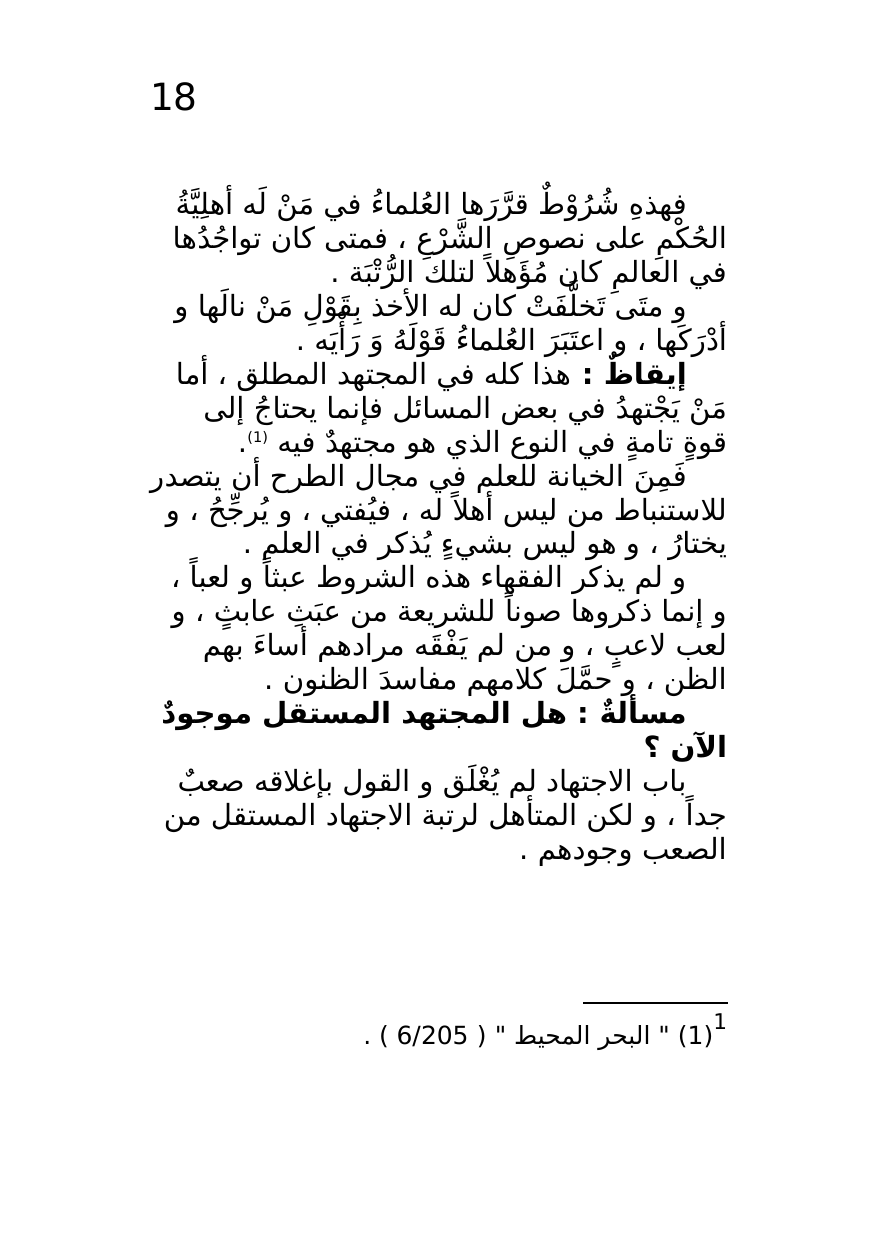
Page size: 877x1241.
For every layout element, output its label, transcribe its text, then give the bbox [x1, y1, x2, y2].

text و متَى تَخلَّفَتْ كان له الأخذ بِقَوْلِ مَنْ نالَها و أدْرَكَها ، و اعتَبَرَ العُلماءُ قَوْلَهُ وَ رَأْيَه . [150, 289, 727, 357]
text و لم يذكر الفقهاء هذه الشروط عبثاً و لعباً ، و إنما ذكروها صوناً للشريعة من عبَثِ عابثٍ ، و لعب لاعبٍ ، و من لم يَفْقَه مرادهم أساءَ بهم الظن ، و حمَّلَ كلامهم مفاسدَ الظنون . [150, 561, 727, 697]
text إيقاظٌ : هذا كله في المجتهد المطلق ، أما مَنْ يَجْتهدُ في بعض المسائل فإنما يحتاجُ إلى قوةٍ تامةٍ في النوع الذي هو مجتهدٌ فيه (). [150, 357, 727, 459]
text باب الاجتهاد لم يُغْلَق و القول بإغلاقه صعبٌ جداً ، و لكن المتأهل لرتبة الاجتهاد المستقل من الصعب وجودهم . [150, 764, 727, 866]
text فَمِنَ الخيانة للعلم في مجال الطرح أن يتصدر للاستنباط من ليس أهلاً له ، فيُفتي ، و يُرجِّحُ ، و يختارُ ، و هو ليس بشيءٍ يُذكر في العلم . [150, 459, 727, 561]
text فهذهِ شُرُوْطٌ قرَّرَها العُلماءُ في مَنْ لَه أهلِيَّةُ الحُكْمِ على نصوصِ الشَّرْعِ ، فمتى كان تواجُدُها في العالمِ كان مُؤَهلاً لتلك الرُّتْبَة . [150, 187, 727, 289]
text مسألةٌ : هل المجتهد المستقل موجودٌ الآن ؟ [150, 697, 727, 764]
